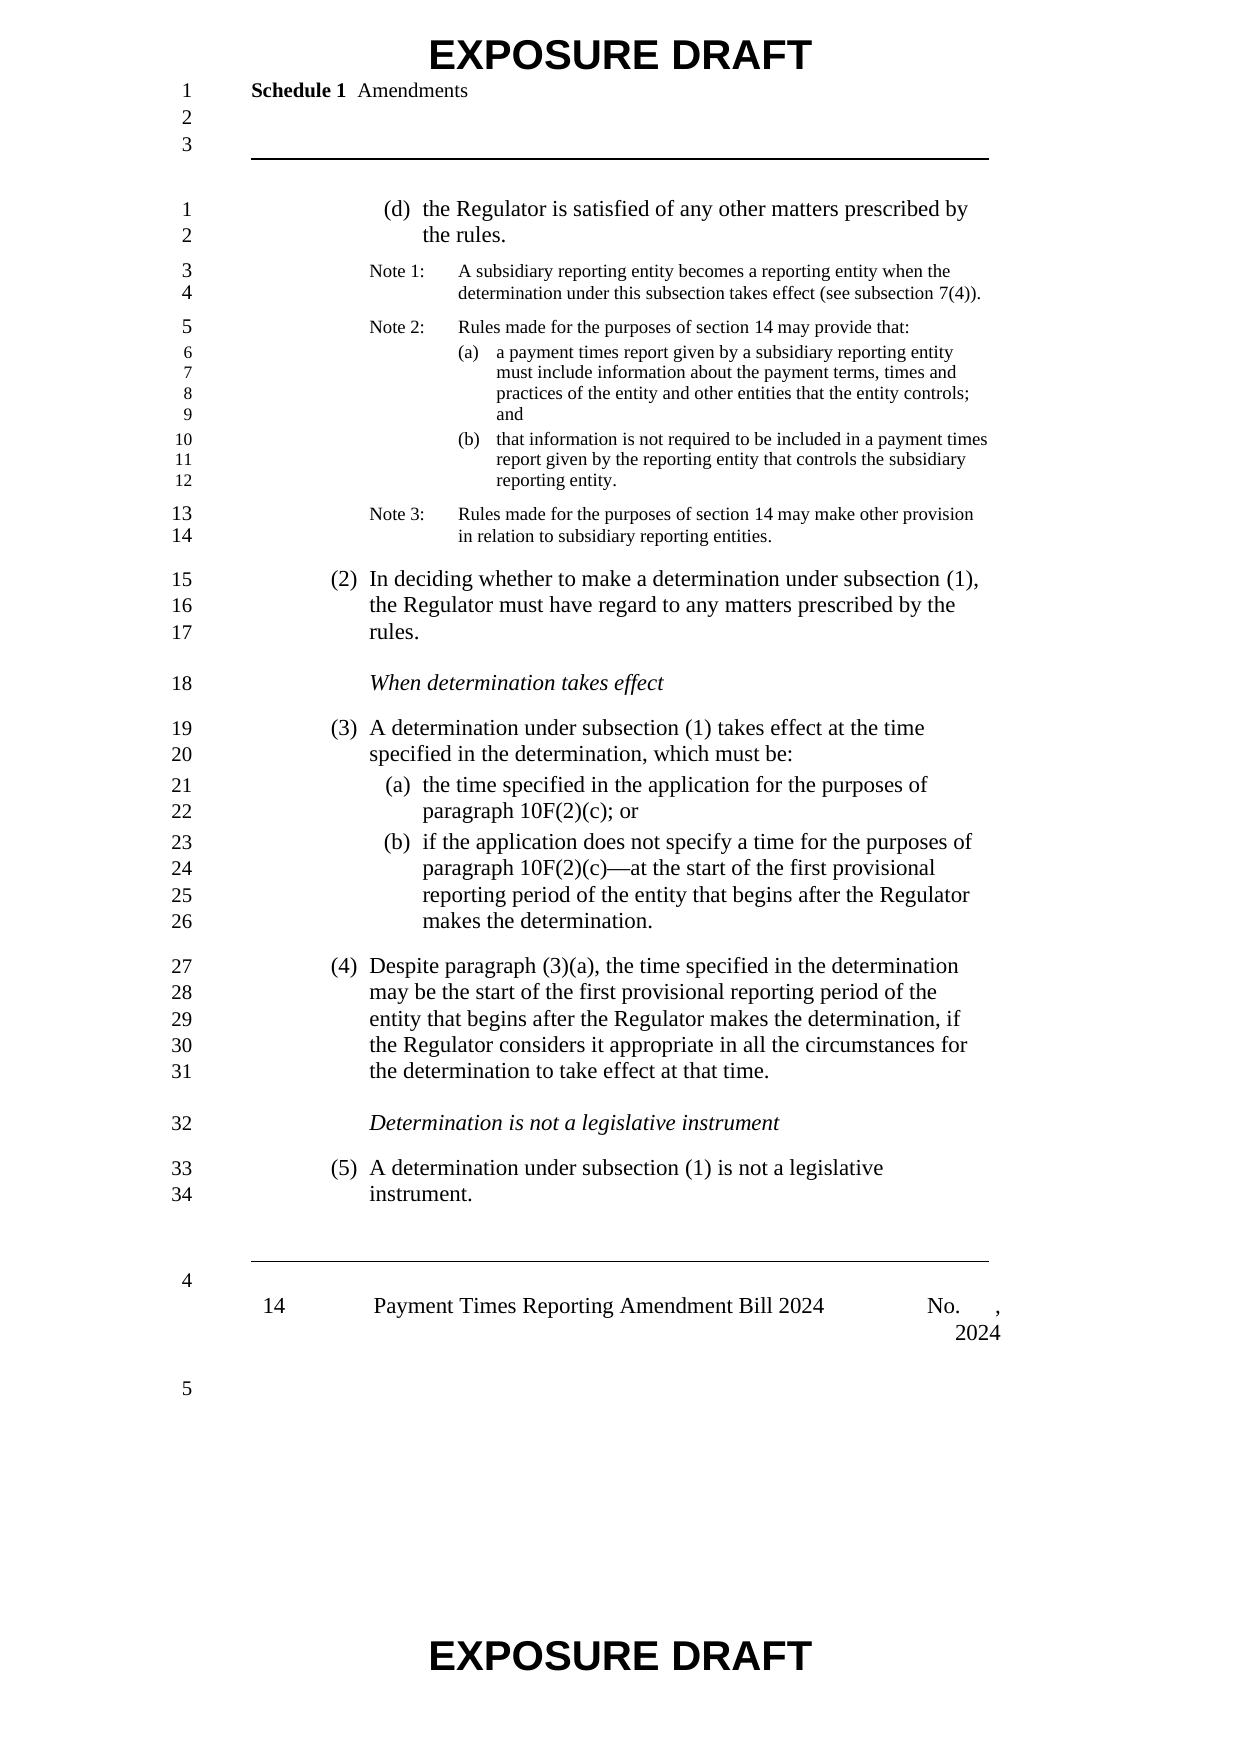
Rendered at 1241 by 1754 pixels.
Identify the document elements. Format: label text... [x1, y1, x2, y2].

text (a) a payment times report given by a subsidiary reporting entity must include information about the payment terms, times and practices of the entity and other entities that the entity controls; and [458, 342, 989, 424]
text Determination is not a legislative instrument [369, 1109, 989, 1135]
text (4) Despite paragraph (3)(a), the time specified in the determination may be the start of the first provisional reporting period of the entity that begins after the Regulator makes the determination, if the Regulator considers it appropriate in all the circumstances for the determination to take effect at that time. [251, 952, 989, 1084]
text (a) the time specified in the application for the purposes of paragraph 10F(2)(c); or [251, 771, 989, 824]
text Note 3: Rules made for the purposes of section 14 may make other provision in relation to subsidiary reporting entities. [369, 503, 989, 546]
text Note 2: Rules made for the purposes of section 14 may provide that: [369, 316, 989, 338]
text (2) In deciding whether to make a determination under subsection (1), the Regulator must have regard to any matters prescribed by the rules. [251, 565, 989, 644]
text (b) if the application does not specify a time for the purposes of paragraph 10F(2)(c)—at the start of the first provisional reporting period of the entity that begins after the Regulator makes the determination. [251, 828, 989, 933]
text (b) that information is not required to be included in a payment times report given by the reporting entity that controls the subsidiary reporting entity. [458, 428, 989, 490]
text (d) the Regulator is satisfied of any other matters prescribed by the rules. [251, 195, 989, 248]
text (5) A determination under subsection (1) is not a legislative instrument. [251, 1154, 989, 1207]
text Note 1: A subsidiary reporting entity becomes a reporting entity when the determination under this subsection takes effect (see subsection 7(4)). [369, 260, 989, 303]
text When determination takes effect [369, 669, 989, 695]
text (3) A determination under subsection (1) takes effect at the time specified in the determination, which must be: [251, 714, 989, 767]
